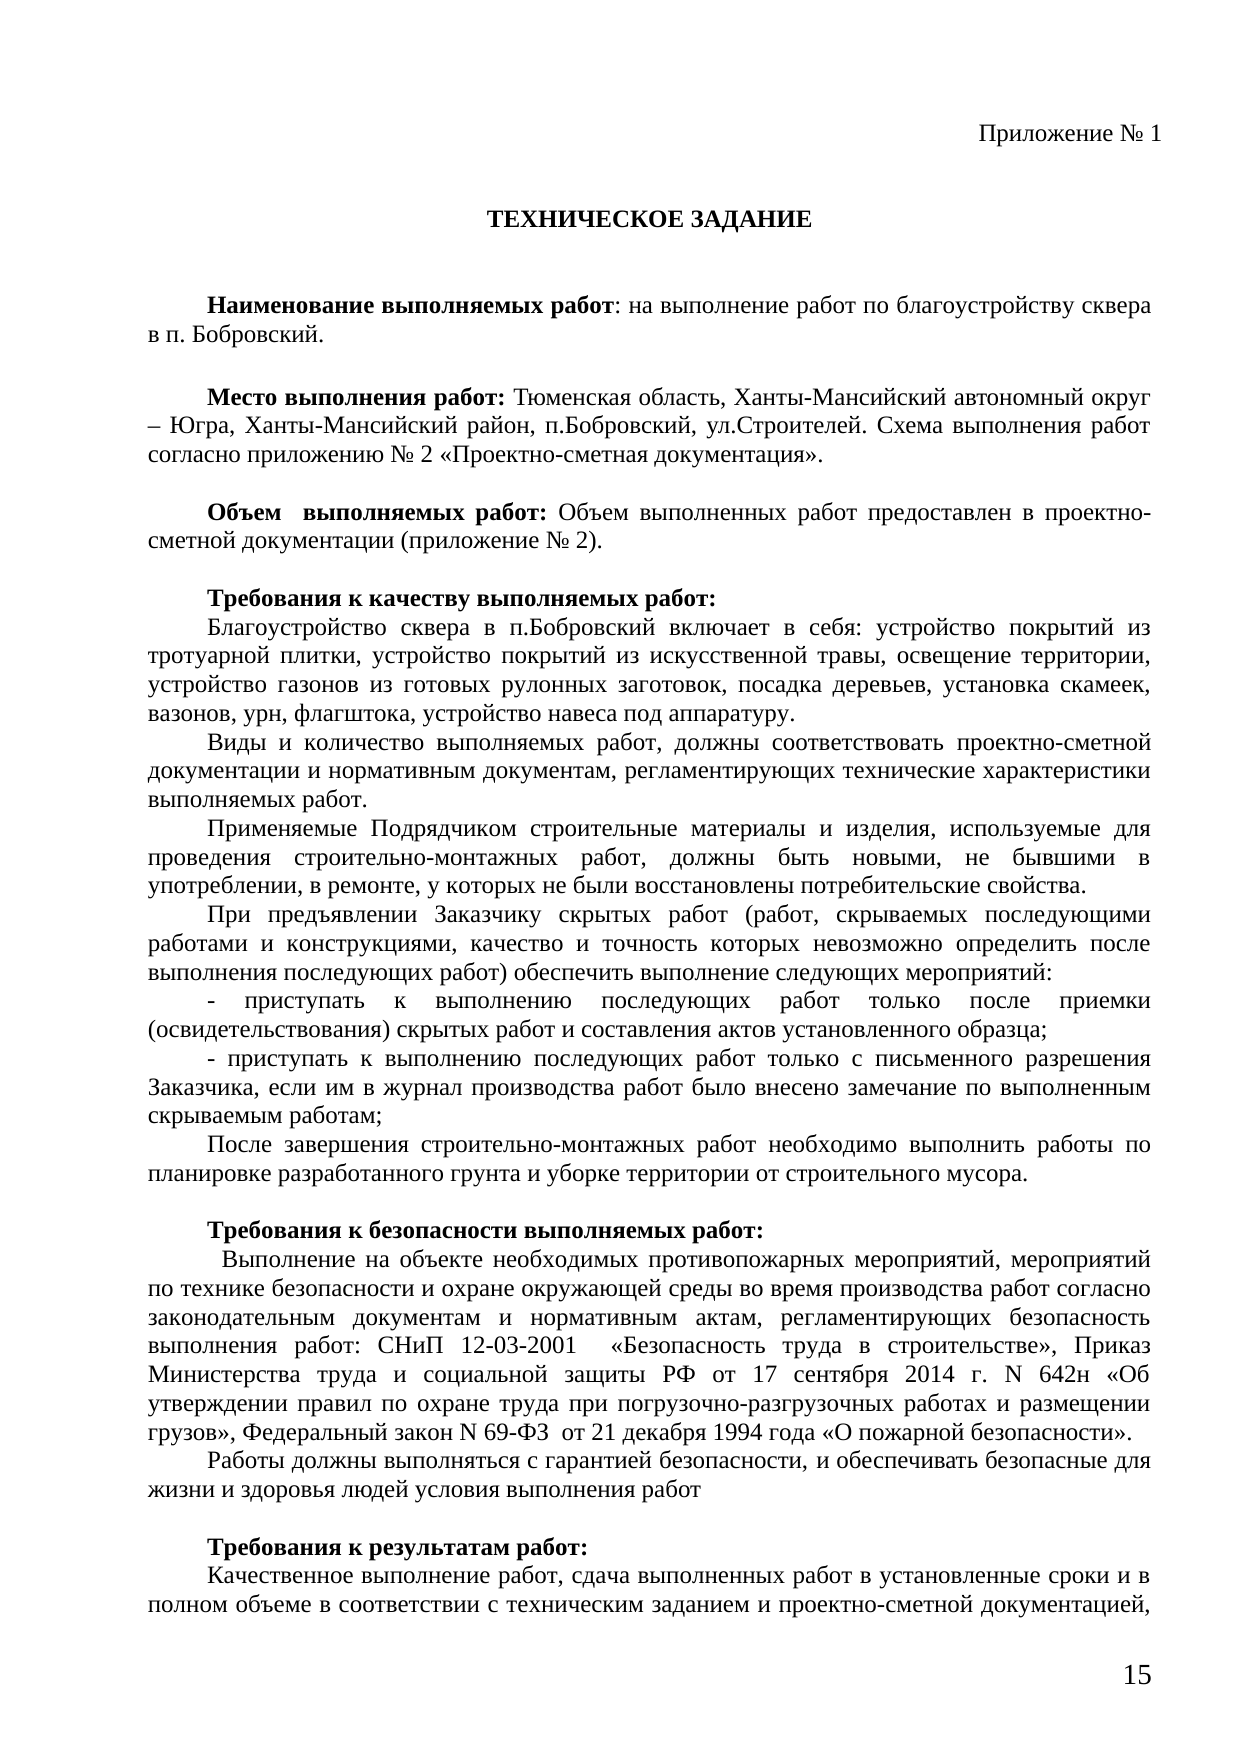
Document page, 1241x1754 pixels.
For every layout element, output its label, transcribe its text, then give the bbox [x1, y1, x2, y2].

text Место выполнения работ: Тюменская область, Ханты-Мансийский автономный округ – Югра, Ханты-Мансийский район, п.Бобровский, ул.Строителей. Схема выполнения работ согласно приложению № 2 «Проектно-сметная документация». [148, 382, 1152, 468]
text Работы должны выполняться с гарантией безопасности, и обеспечивать безопасные для жизни и здоровья людей условия выполнения работ [148, 1445, 1152, 1503]
text Объем выполняемых работ: Объем выполненных работ предоставлен в проектно-сметной документации (приложение № 2). [148, 497, 1152, 554]
text Применяемые Подрядчиком строительные материалы и изделия, используемые для проведения строительно-монтажных работ, должны быть новыми, не бывшими в употреблении, в ремонте, у которых не были восстановлены потребительские свойства. [148, 813, 1152, 899]
text При предъявлении Заказчику скрытых работ (работ, скрываемых последующими работами и конструкциями, качество и точность которых невозможно определить после выполнения последующих работ) обеспечить выполнение следующих мероприятий: [148, 899, 1152, 985]
text Виды и количество выполняемых работ, должны соответствовать проектно-сметной документации и нормативным документам, регламентирующих технические характеристики выполняемых работ. [148, 727, 1152, 813]
text Выполнение на объекте необходимых противопожарных мероприятий, мероприятий по технике безопасности и охране окружающей среды во время производства работ согласно законодательным документам и нормативным актам, регламентирующих безопасность выполнения работ: СНиП 12-03-2001 «Безопасность труда в строительстве», Приказ Министерства труда и социальной защиты РФ от 17 сентября 2014 г. N 642н «Об утверждении правил по охране труда при погрузочно-разгрузочных работах и размещении грузов», Федеральный закон N 69-ФЗ от 21 декабря 1994 года «О пожарной безопасности». [148, 1244, 1152, 1445]
text - приступать к выполнению последующих работ только после приемки (освидетельствования) скрытых работ и составления актов установленного образца; [148, 985, 1152, 1043]
text Благоустройство сквера в п.Бобровский включает в себя: устройство покрытий из тротуарной плитки, устройство покрытий из искусственной травы, освещение территории, устройство газонов из готовых рулонных заготовок, посадка деревьев, установка скамеек, вазонов, урн, флагштока, устройство навеса под аппаратуру. [148, 612, 1152, 727]
text Требования к результатам работ: [148, 1532, 1152, 1560]
text Приложение № 1 [148, 118, 1162, 147]
text - приступать к выполнению последующих работ только с письменного разрешения Заказчика, если им в журнал производства работ было внесено замечание по выполненным скрываемым работам; [148, 1043, 1152, 1129]
text После завершения строительно-монтажных работ необходимо выполнить работы по планировке разработанного грунта и уборке территории от строительного мусора. [148, 1129, 1152, 1187]
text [148, 1560, 1152, 1618]
text Требования к качеству выполняемых работ: [148, 583, 1152, 612]
text Требования к безопасности выполняемых работ: [148, 1215, 1152, 1244]
text ТЕХНИЧЕСКОЕ ЗАДАНИЕ [148, 204, 1152, 233]
text Наименование выполняемых работ: на выполнение работ по благоустройству сквера в п. Бобровский. [148, 291, 1152, 348]
